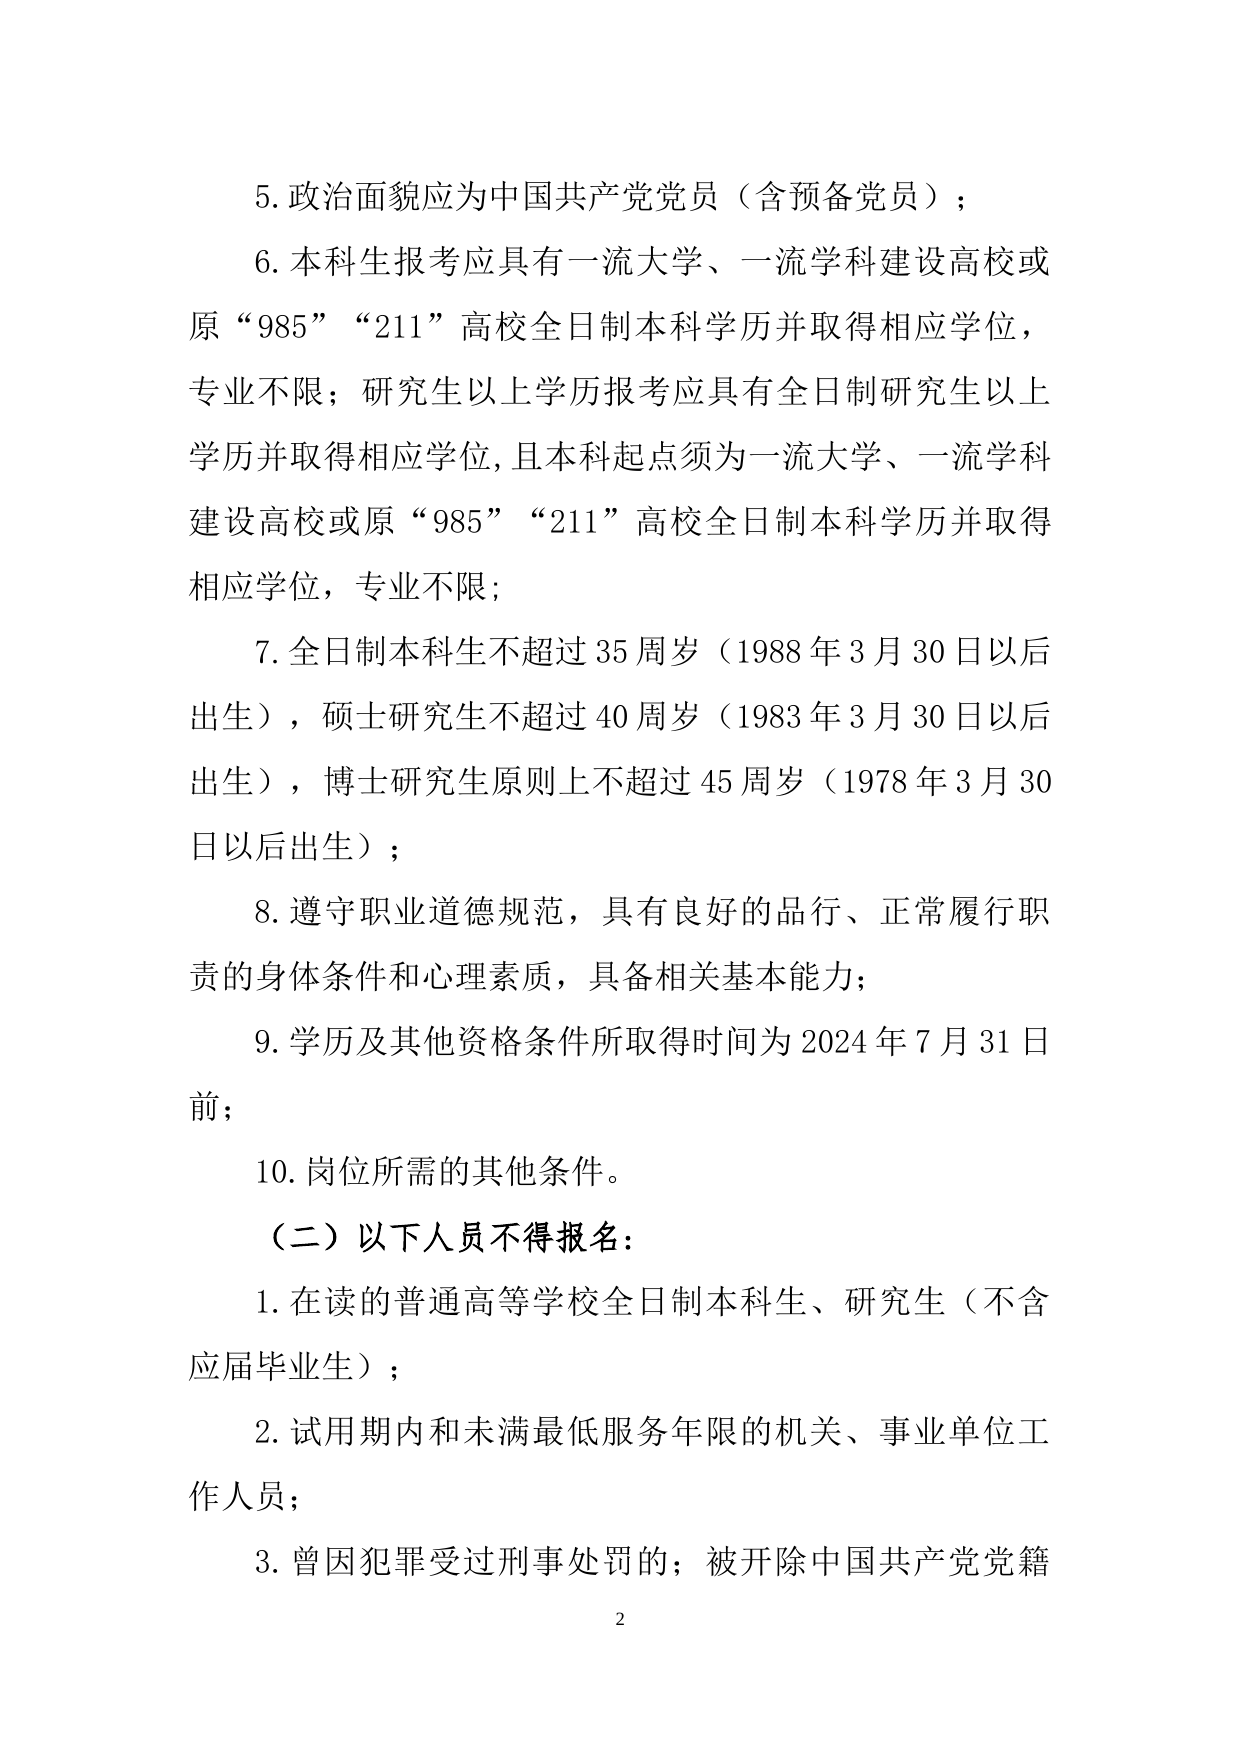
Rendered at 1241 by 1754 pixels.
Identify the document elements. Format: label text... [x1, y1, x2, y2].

text 1.在读的普通高等学校全日制本科生、研究生（不含应届毕业生）； [187, 1267, 1053, 1397]
text 8.遵守职业道德规范，具有良好的品行、正常履行职责的身体条件和心理素质，具备相关基本能力； [187, 877, 1053, 1007]
text 5.政治面貌应为中国共产党党员（含预备党员）； [187, 162, 1053, 227]
text 10.岗位所需的其他条件。 [187, 1137, 1053, 1202]
text 9.学历及其他资格条件所取得时间为2024年7月31日前； [187, 1007, 1053, 1137]
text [187, 1527, 1053, 1592]
text 2.试用期内和未满最低服务年限的机关、事业单位工作人员； [187, 1397, 1053, 1527]
text 7.全日制本科生不超过35周岁（1988年3月30日以后出生），硕士研究生不超过40周岁（1983年3月30日以后出生），博士研究生原则上不超过45周岁（1978年3月30日以后出生）； [187, 617, 1053, 877]
text （二）以下人员不得报名: [187, 1202, 1053, 1267]
text 6.本科生报考应具有一流大学、一流学科建设高校或原“985”“211”高校全日制本科学历并取得相应学位，专业不限；研究生以上学历报考应具有全日制研究生以上学历并取得相应学位,且本科起点须为一流大学、一流学科建设高校或原“985”“211”高校全日制本科学历并取得相应学位，专业不限; [187, 227, 1053, 617]
